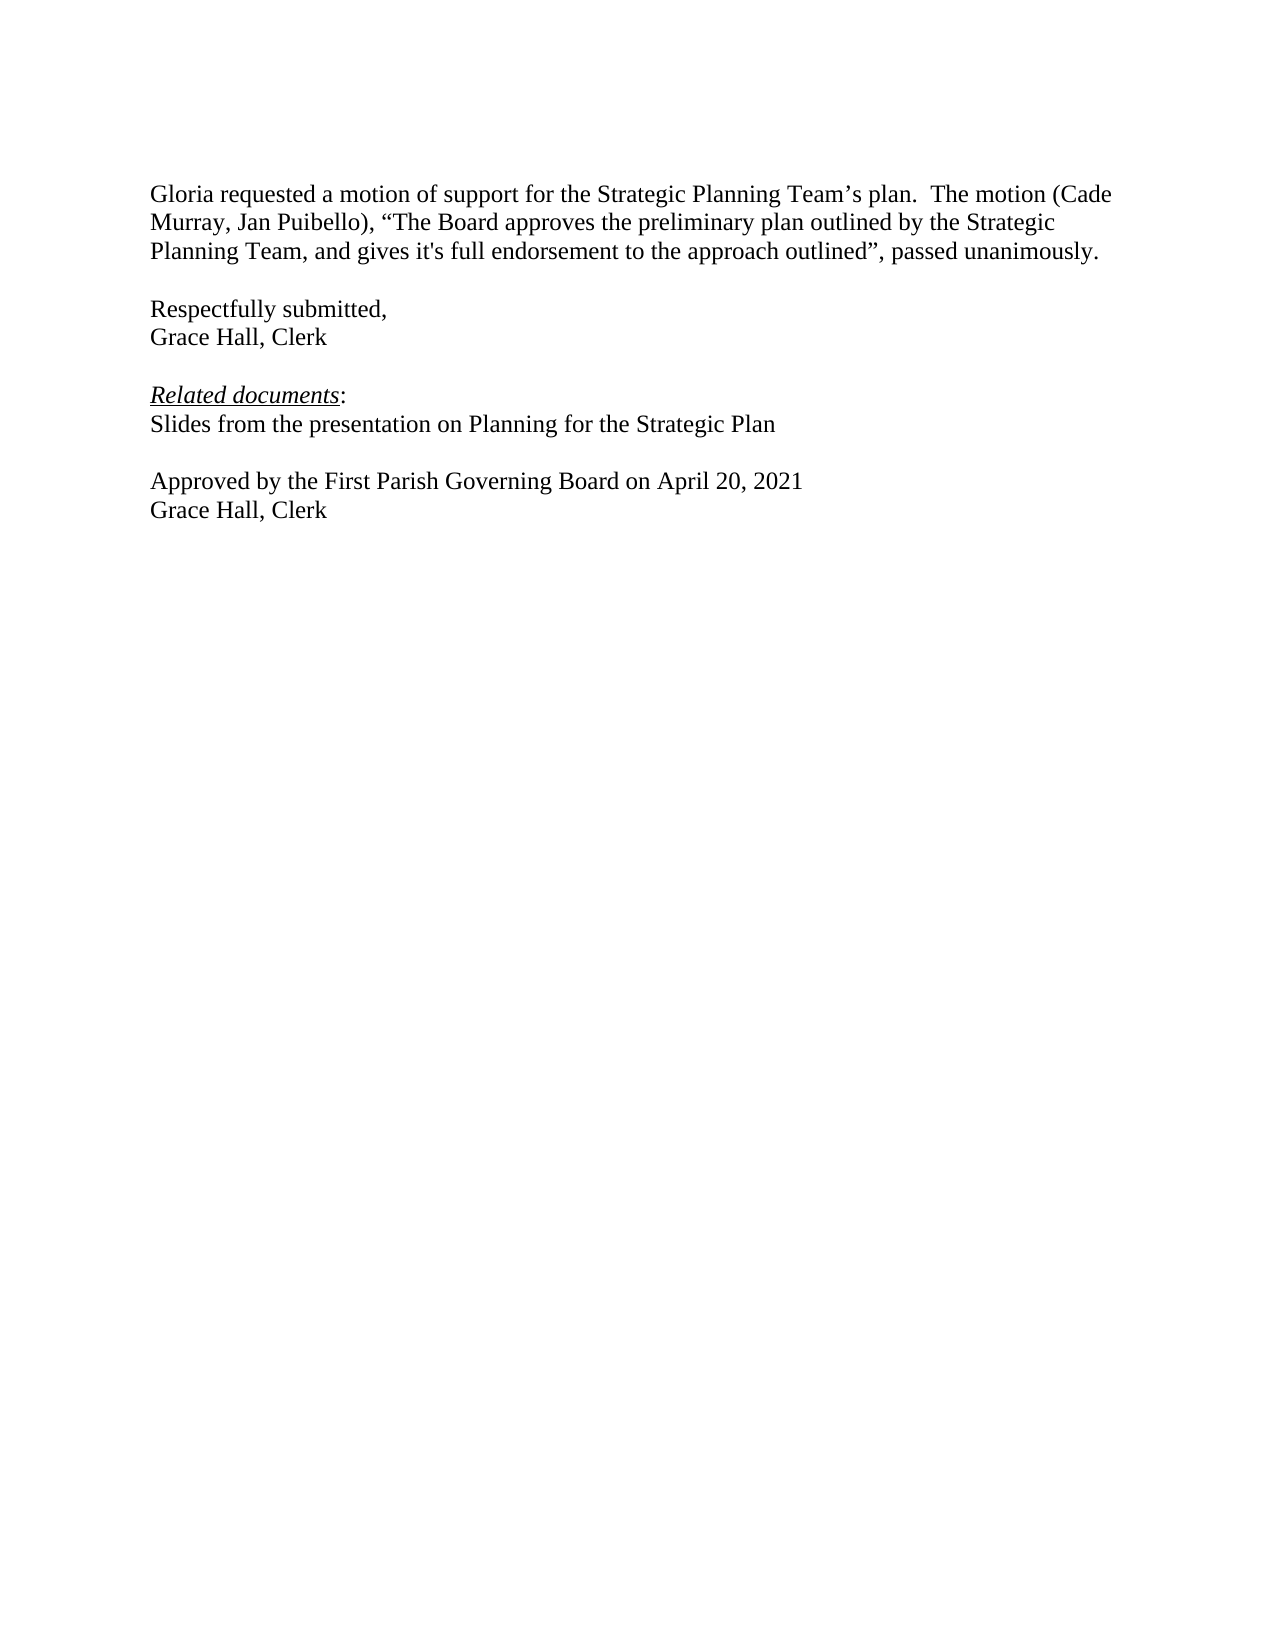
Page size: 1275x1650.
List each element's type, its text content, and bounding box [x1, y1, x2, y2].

text Slides from the presentation on Planning for the Strategic Plan [150, 409, 1125, 437]
text Grace Hall, Clerk [150, 495, 1125, 524]
text Approved by the First Parish Governing Board on April 20, 2021 [150, 466, 1125, 495]
text Respectfully submitted, [150, 294, 1125, 322]
text Grace Hall, Clerk [150, 322, 1125, 351]
text Related documents: [150, 380, 1125, 409]
text Gloria requested a motion of support for the Strategic Planning Team’s plan. The motion (Cade Murray, Jan Puibello), “The Board approves the preliminary plan outlined by the Strategic Planning Team, and gives it's full endorsement to the approach outlined”, passed unanimously. [150, 179, 1125, 265]
